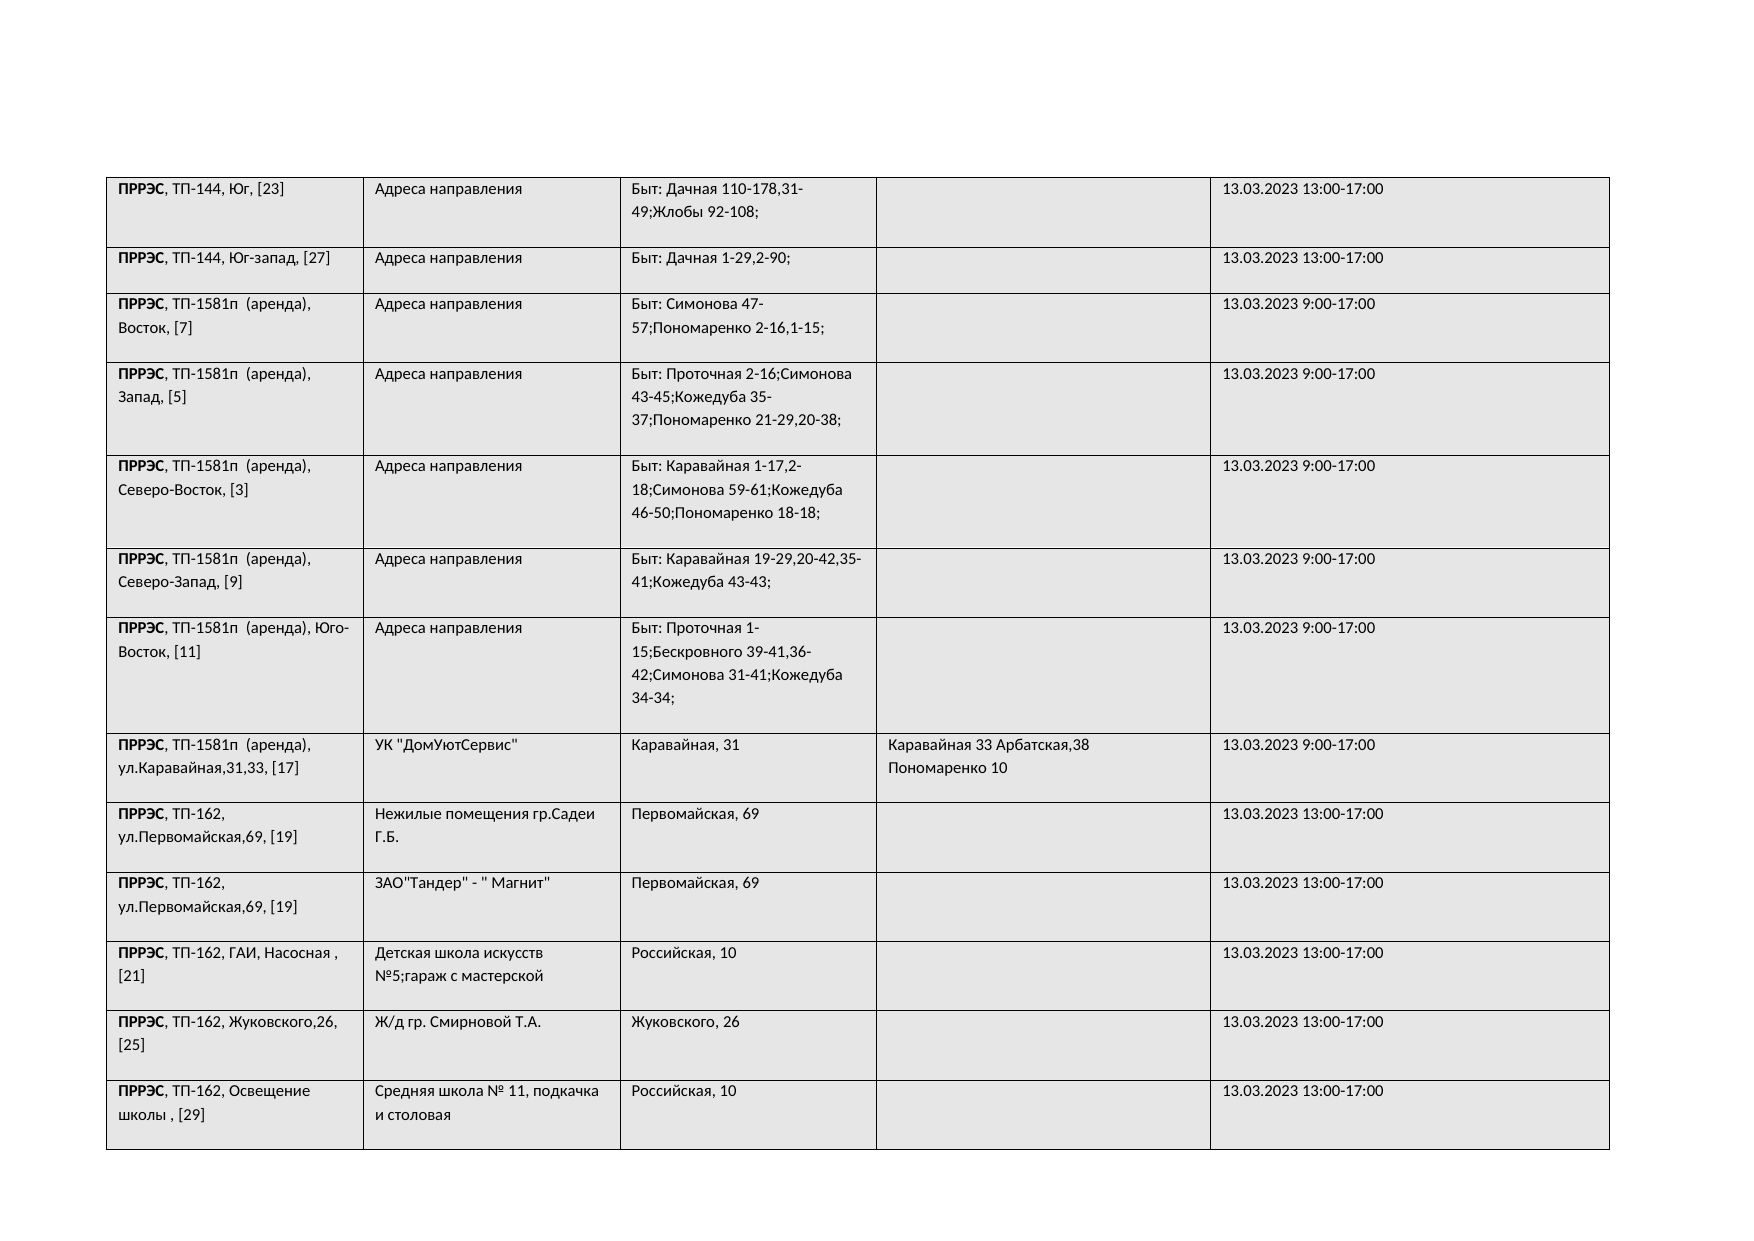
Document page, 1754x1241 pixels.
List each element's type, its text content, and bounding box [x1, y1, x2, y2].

table_cell Адреса направления [364, 363, 620, 455]
table_cell Первомайская, 69 [621, 803, 876, 872]
table_cell 13.03.2023 13:00-17:00 [1211, 803, 1609, 872]
table_cell Каравайная 33 Арбатская,38 Пономаренко 10 [877, 734, 1210, 802]
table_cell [1211, 178, 1609, 247]
table_cell Российская, 10 [621, 1081, 876, 1149]
table_cell ПРРЭС, ТП-1581п (аренда), ул.Каравайная,31,33, [17] [107, 734, 363, 802]
table_cell Первомайская, 69 [621, 873, 876, 941]
table_cell Адреса направления [364, 178, 620, 247]
table_cell 13.03.2023 9:00-17:00 [1211, 363, 1609, 455]
table_cell 13.03.2023 9:00-17:00 [1211, 734, 1609, 802]
table_cell [877, 873, 1210, 941]
table_cell ПРРЭС, ТП-162, ГАИ, Насосная , [21] [107, 942, 363, 1010]
table_cell Российская, 10 [621, 942, 876, 1010]
table_cell 13.03.2023 13:00-17:00 [1211, 1011, 1609, 1080]
table_cell 13.03.2023 13:00-17:00 [1211, 248, 1609, 293]
table_cell 13.03.2023 13:00-17:00 [1211, 942, 1609, 1010]
table_cell Детская школа искусств №5;гараж с мастерской [364, 942, 620, 1010]
table_cell [877, 803, 1210, 872]
table_cell [877, 294, 1210, 362]
table_cell Быт: Проточная 2-16;Симонова 43-45;Кожедуба 35-37;Пономаренко 21-29,20-38; [621, 363, 876, 455]
table_cell [877, 618, 1210, 733]
table_cell УК "ДомУютСервис" [364, 734, 620, 802]
table_cell ПРРЭС, ТП-1581п (аренда), Северо-Запад, [9] [107, 549, 363, 617]
table_cell Быт: Каравайная 19-29,20-42,35-41;Кожедуба 43-43; [621, 549, 876, 617]
table_cell Быт: Каравайная 1-17,2-18;Симонова 59-61;Кожедуба 46-50;Пономаренко 18-18; [621, 456, 876, 547]
table_cell Адреса направления [364, 456, 620, 547]
table_cell Адреса направления [364, 248, 620, 293]
table_cell 13.03.2023 9:00-17:00 [1211, 294, 1609, 362]
table_cell ПРРЭС, ТП-162, Жуковского,26, [25] [107, 1011, 363, 1080]
table_cell 13.03.2023 9:00-17:00 [1211, 618, 1609, 733]
table_cell ПРРЭС, ТП-1581п (аренда), Северо-Восток, [3] [107, 456, 363, 547]
table_cell ПРРЭС, ТП-162, ул.Первомайская,69, [19] [107, 873, 363, 941]
table_cell ПРРЭС, ТП-144, Юг, [23] [107, 178, 363, 247]
table_cell [877, 363, 1210, 455]
table_cell ПРРЭС, ТП-1581п (аренда), Юго-Восток, [11] [107, 618, 363, 733]
table_cell Быт: Дачная 110-178,31-49;Жлобы 92-108; [621, 178, 876, 247]
table_cell 13.03.2023 9:00-17:00 [1211, 549, 1609, 617]
table_cell ПРРЭС, ТП-162, Освещение школы , [29] [107, 1081, 363, 1149]
table_cell ПРРЭС, ТП-1581п (аренда), Восток, [7] [107, 294, 363, 362]
table_cell [877, 1081, 1210, 1149]
table_cell Адреса направления [364, 294, 620, 362]
table_cell ПРРЭС, ТП-144, Юг-запад, [27] [107, 248, 363, 293]
table_cell [877, 456, 1210, 547]
table_cell Быт: Дачная 1-29,2-90; [621, 248, 876, 293]
table_cell [877, 248, 1210, 293]
table_cell Ж/д гр. Смирновой Т.А. [364, 1011, 620, 1080]
table_cell Адреса направления [364, 618, 620, 733]
table_cell ПРРЭС, ТП-1581п (аренда), Запад, [5] [107, 363, 363, 455]
table_cell [877, 942, 1210, 1010]
table_cell [877, 549, 1210, 617]
table_cell [877, 1011, 1210, 1080]
table_cell Быт: Симонова 47-57;Пономаренко 2-16,1-15; [621, 294, 876, 362]
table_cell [1211, 1081, 1609, 1149]
table_cell Адреса направления [364, 549, 620, 617]
table_cell Каравайная, 31 [621, 734, 876, 802]
table_cell Жуковского, 26 [621, 1011, 876, 1080]
table_cell Быт: Проточная 1-15;Бескровного 39-41,36-42;Симонова 31-41;Кожедуба 34-34; [621, 618, 876, 733]
table_cell 13.03.2023 13:00-17:00 [1211, 873, 1609, 941]
table_cell Нежилые помещения гр.Садеи Г.Б. [364, 803, 620, 872]
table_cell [364, 1081, 620, 1149]
table_cell 13.03.2023 9:00-17:00 [1211, 456, 1609, 547]
table_cell ПРРЭС, ТП-162, ул.Первомайская,69, [19] [107, 803, 363, 872]
table_cell [877, 178, 1210, 247]
table_cell ЗАО"Тандер" - " Магнит" [364, 873, 620, 941]
